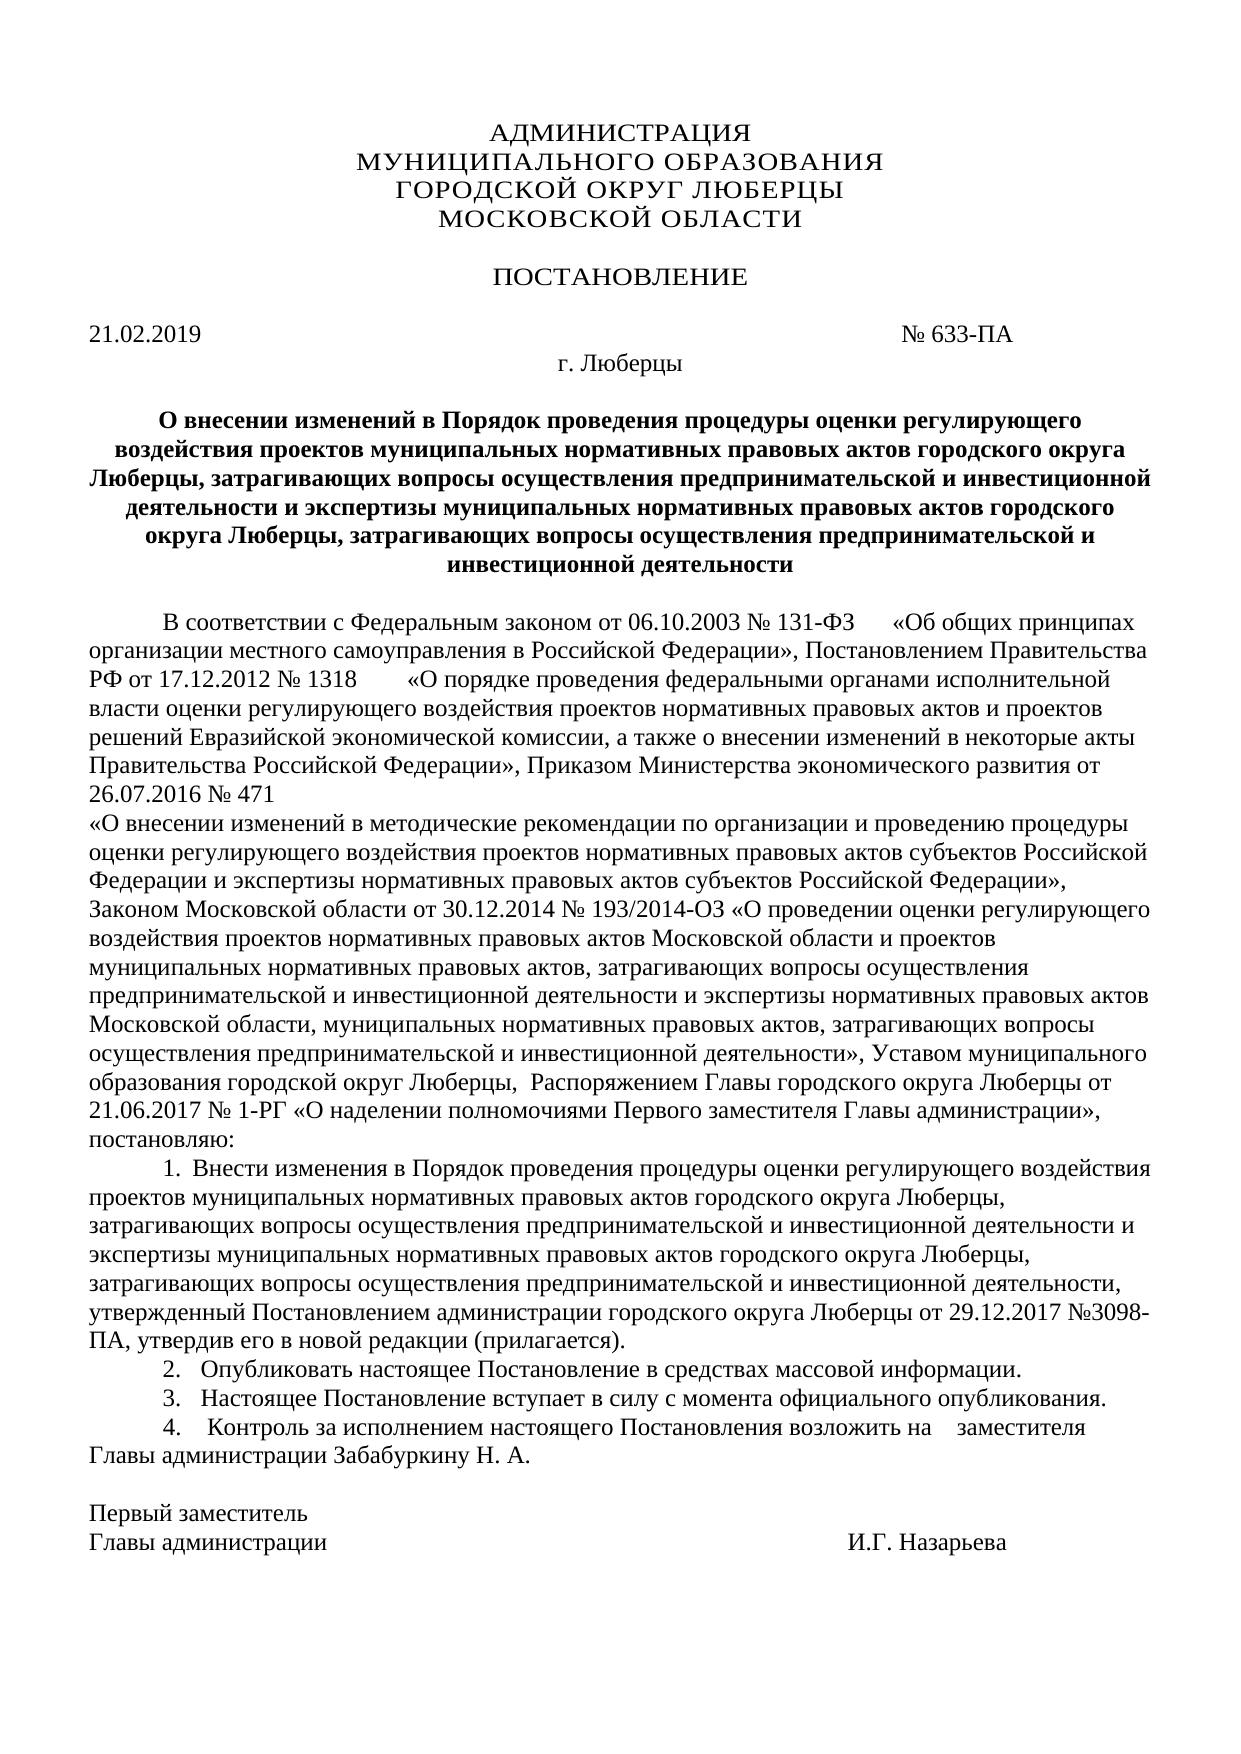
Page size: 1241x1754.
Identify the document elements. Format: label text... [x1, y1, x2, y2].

list Контроль за исполнением настоящего Постановления возложить на заместителя Главы администрации Забабуркину Н. А. [89, 1412, 1152, 1469]
text О внесении изменений в Порядок проведения процедуры оценки регулирующего воздействия проектов муниципальных нормативных правовых актов городского округа Люберцы, затрагивающих вопросы осуществления предпринимательской и инвестиционной деятельности и экспертизы муниципальных нормативных правовых актов городского округа Люберцы, затрагивающих вопросы осуществления предпринимательской и инвестиционной деятельности [89, 406, 1152, 578]
text Первый заместитель [89, 1498, 1152, 1527]
list Опубликовать настоящее Постановление в средствах массовой информации. [89, 1354, 1152, 1383]
text Главы администрации И.Г. Назарьева [89, 1527, 1152, 1556]
text ГОРОДСКОЙ ОКРУГ ЛЮБЕРЦЫ МОСКОВСКОЙ ОБЛАСТИ [0, 176, 1240, 233]
text г. Люберцы [0, 348, 1240, 377]
list Настоящее Постановление вступает в силу с момента официального опубликования. [89, 1383, 1152, 1412]
text ПОСТАНОВЛЕНИЕ [0, 262, 1240, 291]
list Внести изменения в Порядок проведения процедуры оценки регулирующего воздействия проектов муниципальных нормативных правовых актов городского округа Люберцы, затрагивающих вопросы осуществления предпринимательской и инвестиционной деятельности и экспертизы муниципальных нормативных правовых актов городского округа Люберцы, затрагивающих вопросы осуществления предпринимательской и инвестиционной деятельности, утвержденный Постановлением администрации городского округа Люберцы от 29.12.2017 №3098-ПА, утвердив его в новой редакции (прилагается). [89, 1153, 1152, 1354]
text 21.02.2019 № 633-ПА [89, 319, 1240, 348]
text МУНИЦИПАЛЬНОГО ОБРАЗОВАНИЯ [0, 147, 1240, 176]
text АДМИНИСТРАЦИЯ [0, 118, 1240, 147]
text В соответствии с Федеральным законом от 06.10.2003 № 131-ФЗ «Об общих принципах организации местного самоуправления в Российской Федерации», Постановлением Правительства РФ от 17.12.2012 № 1318 «О порядке проведения федеральными органами исполнительной власти оценки регулирующего воздействия проектов нормативных правовых актов и проектов решений Евразийской экономической комиссии, а также о внесении изменений в некоторые акты Правительства Российской Федерации», Приказом Министерства экономического развития от 26.07.2016 № 471 «О внесении изменений в методические рекомендации по организации и проведению процедуры оценки регулирующего воздействия проектов нормативных правовых актов субъектов Российской Федерации и экспертизы нормативных правовых актов субъектов Российской Федерации», Законом Московской области от 30.12.2014 № 193/2014-ОЗ «О проведении оценки регулирующего воздействия проектов нормативных правовых актов Московской области и проектов муниципальных нормативных правовых актов, затрагивающих вопросы осуществления предпринимательской и инвестиционной деятельности и экспертизы нормативных правовых актов Московской области, муниципальных нормативных правовых актов, затрагивающих вопросы осуществления предпринимательской и инвестиционной деятельности», Уставом муниципального образования городской округ Люберцы, Распоряжением Главы городского округа Люберцы от 21.06.2017 № 1-РГ «О наделении полномочиями Первого заместителя Главы администрации», постановляю: [89, 607, 1152, 1153]
